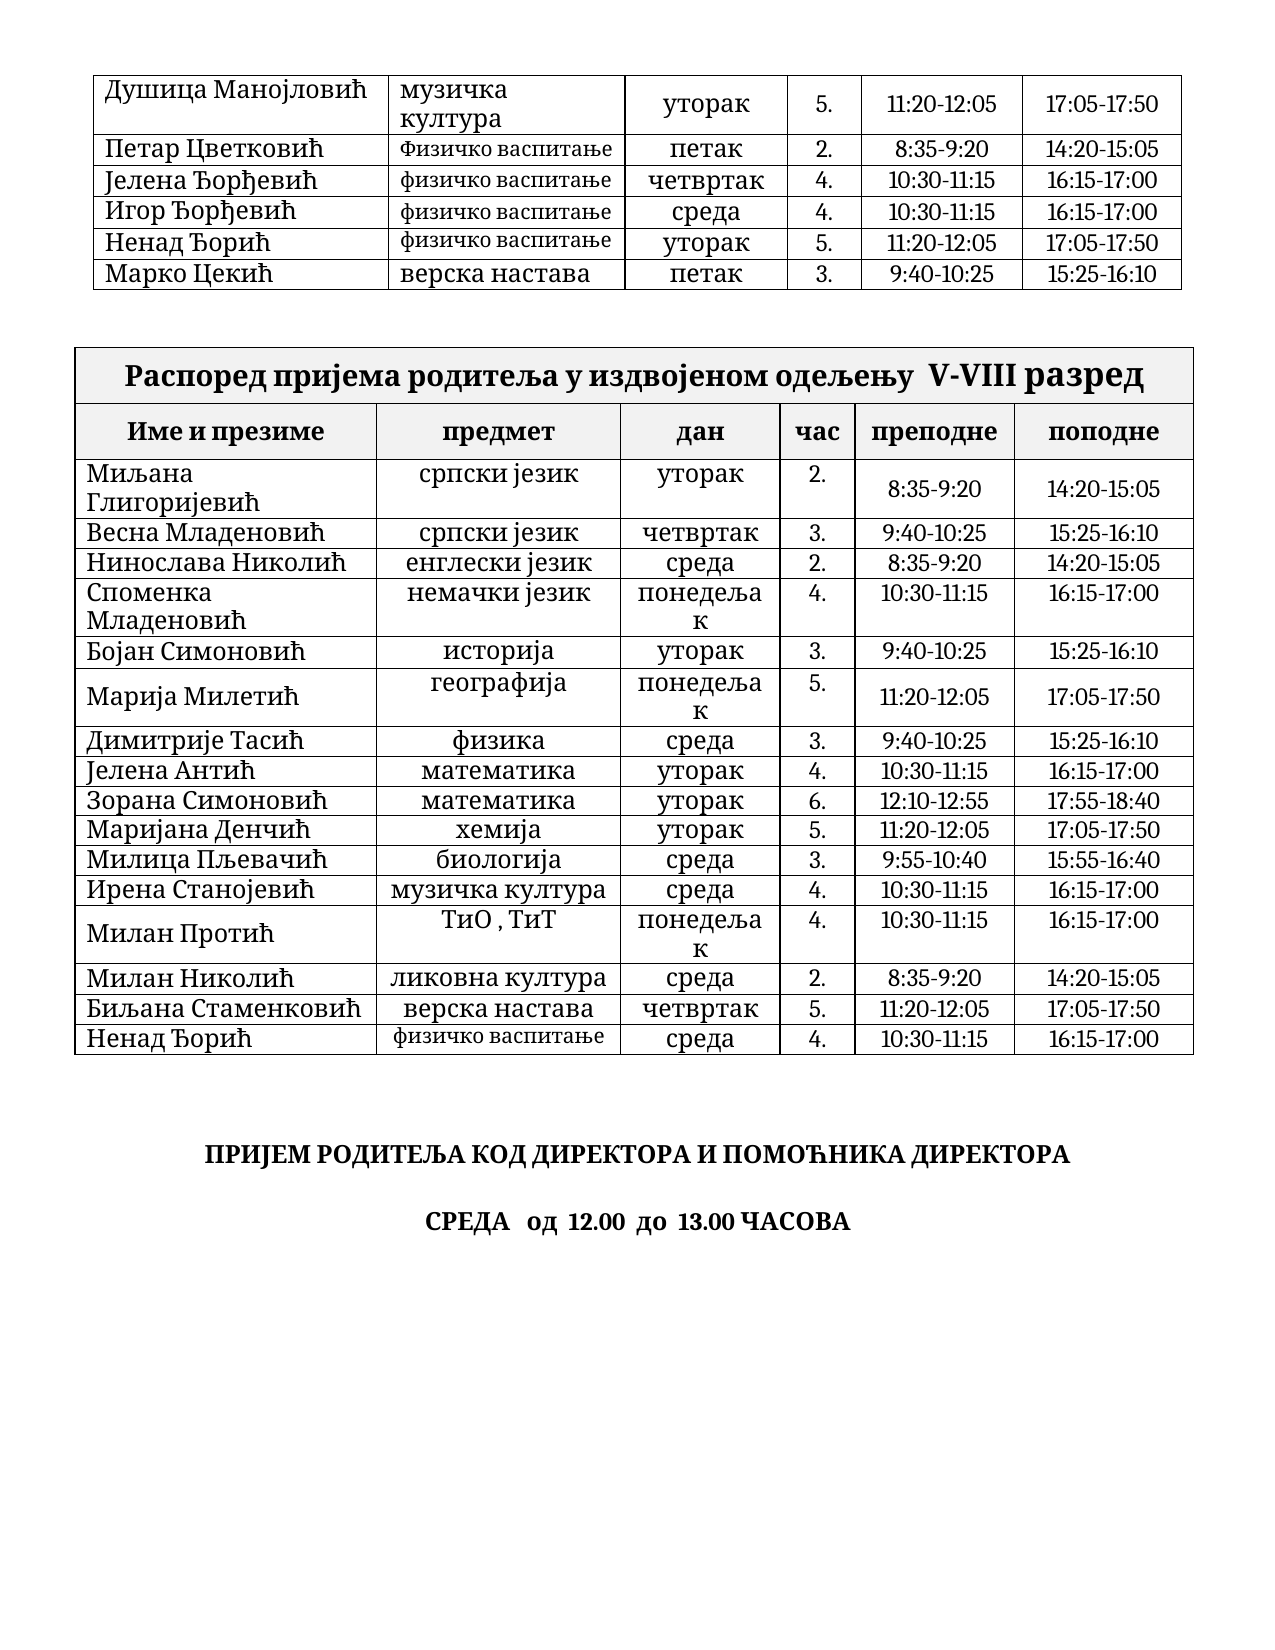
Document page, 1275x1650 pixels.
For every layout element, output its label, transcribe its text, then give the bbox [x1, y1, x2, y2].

table_cell 16:15-17:00 [1015, 579, 1193, 636]
table_cell 11:20-12:05 [862, 76, 1022, 133]
table_cell четвртак [626, 166, 787, 196]
table_cell 12:10-12:55 [856, 787, 1014, 815]
table_cell 16:15-17:00 [1015, 757, 1193, 786]
table_cell Весна Младеновић [76, 519, 376, 548]
table_cell 5. [788, 76, 861, 133]
table_cell 14:20-15:05 [1015, 549, 1193, 577]
table_cell 16:15-17:00 [1015, 1025, 1193, 1053]
table_cell среда [621, 727, 779, 756]
table_cell 5. [781, 669, 854, 726]
table_cell 10:30-11:15 [856, 1025, 1014, 1053]
table_cell физика [377, 727, 620, 756]
table_cell петак [626, 135, 787, 165]
table_cell 15:25-16:10 [1015, 727, 1193, 756]
table_cell среда [621, 876, 779, 905]
table_cell музичка култура [377, 876, 620, 905]
table_cell Милица Пљевачић [76, 846, 376, 875]
table_cell 16:15-17:00 [1015, 906, 1193, 963]
table_cell 11:20-12:05 [856, 995, 1014, 1024]
table_cell уторак [626, 76, 787, 133]
text СРЕДА од 12.00 до 13.00 ЧАСОВА [75, 1208, 1200, 1237]
table_cell физичко васпитање [389, 197, 624, 228]
table_cell 5. [781, 995, 854, 1024]
table_cell 5. [781, 816, 854, 845]
table_cell 11:20-12:05 [862, 229, 1022, 259]
table_cell Бојан Симоновић [76, 637, 376, 667]
table_cell 8:35-9:20 [856, 460, 1014, 518]
table_cell 4. [788, 166, 861, 196]
table_cell 16:15-17:00 [1023, 166, 1181, 196]
table_cell 10:30-11:15 [862, 197, 1022, 228]
table_cell математика [377, 787, 620, 815]
table_cell Душица Манојловић [94, 76, 388, 133]
table_cell 8:35-9:20 [856, 964, 1014, 994]
table_cell понедељак [621, 669, 779, 726]
table_cell 17:05-17:50 [1015, 816, 1193, 845]
table_cell верска настава [377, 995, 620, 1024]
table_cell Ненад Ђорић [94, 229, 388, 259]
table_cell Ирена Станојевић [76, 876, 376, 905]
table_cell ликовна култура [377, 964, 620, 994]
table_cell четвртак [621, 519, 779, 548]
table_cell Име и презиме [76, 404, 376, 459]
table_cell 10:30-11:15 [856, 876, 1014, 905]
table_cell Маријана Денчић [76, 816, 376, 845]
table_cell 2. [781, 460, 854, 518]
table_cell среда [626, 197, 787, 228]
text ПРИЈЕМ РОДИТЕЉА КОД ДИРЕКТОРА И ПОМОЋНИКА ДИРЕКТОРА [75, 1141, 1200, 1169]
table_cell 17:05-17:50 [1015, 669, 1193, 726]
table_cell 8:35-9:20 [862, 135, 1022, 165]
table_cell математика [377, 757, 620, 786]
table_cell Јелена Антић [76, 757, 376, 786]
table_cell 15:25-16:10 [1015, 637, 1193, 667]
table_cell енглески језик [377, 549, 620, 577]
table_cell среда [621, 1025, 779, 1053]
table_cell 4. [781, 757, 854, 786]
table_cell 8:35-9:20 [856, 549, 1014, 577]
table_cell 4. [781, 906, 854, 963]
table_cell физичко васпитање [389, 166, 624, 196]
table_cell дан [621, 404, 779, 459]
table_cell 2. [781, 964, 854, 994]
table_cell географија [377, 669, 620, 726]
table_cell 11:20-12:05 [856, 669, 1014, 726]
table_cell физичко васпитање [389, 229, 624, 259]
table_cell преподне [856, 404, 1014, 459]
table_cell 10:30-11:15 [856, 579, 1014, 636]
table_cell Физичко васпитање [389, 135, 624, 165]
table_cell 3. [781, 846, 854, 875]
table_cell Марко Цекић [94, 260, 388, 289]
table_cell Милан Протић [76, 906, 376, 963]
table_cell уторак [626, 229, 787, 259]
table_cell 4. [781, 579, 854, 636]
table_cell физичко васпитање [377, 1025, 620, 1053]
table_cell биологија [377, 846, 620, 875]
table_cell 10:30-11:15 [856, 906, 1014, 963]
table_cell српски језик [377, 460, 620, 518]
table_cell уторак [621, 787, 779, 815]
table_cell 9:40-10:25 [862, 260, 1022, 289]
table_cell 16:15-17:00 [1015, 876, 1193, 905]
table_cell 4. [781, 1025, 854, 1053]
table_cell 15:25-16:10 [1023, 260, 1181, 289]
table_cell Зорана Симоновић [76, 787, 376, 815]
table_cell 5. [788, 229, 861, 259]
table_cell историја [377, 637, 620, 667]
table_cell Петар Цветковић [94, 135, 388, 165]
table_cell уторак [621, 757, 779, 786]
table_cell 17:05-17:50 [1023, 229, 1181, 259]
table_cell 3. [788, 260, 861, 289]
table_cell 14:20-15:05 [1015, 964, 1193, 994]
table_cell среда [621, 846, 779, 875]
table_cell Игор Ђорђевић [94, 197, 388, 228]
table_cell среда [621, 549, 779, 577]
table_cell 9:40-10:25 [856, 637, 1014, 667]
table_cell 4. [788, 197, 861, 228]
table_cell ТиО , ТиТ [377, 906, 620, 963]
table_cell уторак [621, 460, 779, 518]
table_cell четвртак [621, 995, 779, 1024]
table_cell Биљана Стаменковић [76, 995, 376, 1024]
table_cell 17:05-17:50 [1015, 995, 1193, 1024]
table_cell понедељак [621, 579, 779, 636]
table_cell 9:40-10:25 [856, 519, 1014, 548]
table_cell 3. [781, 637, 854, 667]
table_cell 15:55-16:40 [1015, 846, 1193, 875]
table_cell Јелена Ђорђевић [94, 166, 388, 196]
table_cell верска настава [389, 260, 624, 289]
table_cell уторак [621, 816, 779, 845]
table_cell музичка култура [389, 76, 624, 133]
table_cell предмет [377, 404, 620, 459]
table_cell 2. [788, 135, 861, 165]
table_cell 9:55-10:40 [856, 846, 1014, 875]
table_cell 15:25-16:10 [1015, 519, 1193, 548]
table_cell хемија [377, 816, 620, 845]
table_cell 10:30-11:15 [862, 166, 1022, 196]
table_cell 11:20-12:05 [856, 816, 1014, 845]
table_cell 17:55-18:40 [1015, 787, 1193, 815]
table_cell немачки језик [377, 579, 620, 636]
table_cell Миљана Глигоријевић [76, 460, 376, 518]
table_cell Марија Милетић [76, 669, 376, 726]
table_cell среда [621, 964, 779, 994]
table_cell 3. [781, 519, 854, 548]
table_cell српски језик [377, 519, 620, 548]
table_cell 2. [781, 549, 854, 577]
table_cell Ненад Ђорић [76, 1025, 376, 1053]
table_cell 3. [781, 727, 854, 756]
table_cell поподне [1015, 404, 1193, 459]
table_cell понедељак [621, 906, 779, 963]
table_cell 4. [781, 876, 854, 905]
table_cell 14:20-15:05 [1015, 460, 1193, 518]
table_cell Димитрије Тасић [76, 727, 376, 756]
table_cell 9:40-10:25 [856, 727, 1014, 756]
table_header Распоред пријема родитеља у издвојеном одељењу V-VIII разред [76, 348, 1193, 403]
table_cell Споменка Младеновић [76, 579, 376, 636]
table_cell уторак [621, 637, 779, 667]
table_cell 17:05-17:50 [1023, 76, 1181, 133]
table_cell 14:20-15:05 [1023, 135, 1181, 165]
table_cell 10:30-11:15 [856, 757, 1014, 786]
table_cell час [781, 404, 854, 459]
table_cell Милан Николић [76, 964, 376, 994]
table_cell Нинослава Николић [76, 549, 376, 577]
table_cell 6. [781, 787, 854, 815]
table_cell петак [626, 260, 787, 289]
table_cell 16:15-17:00 [1023, 197, 1181, 228]
